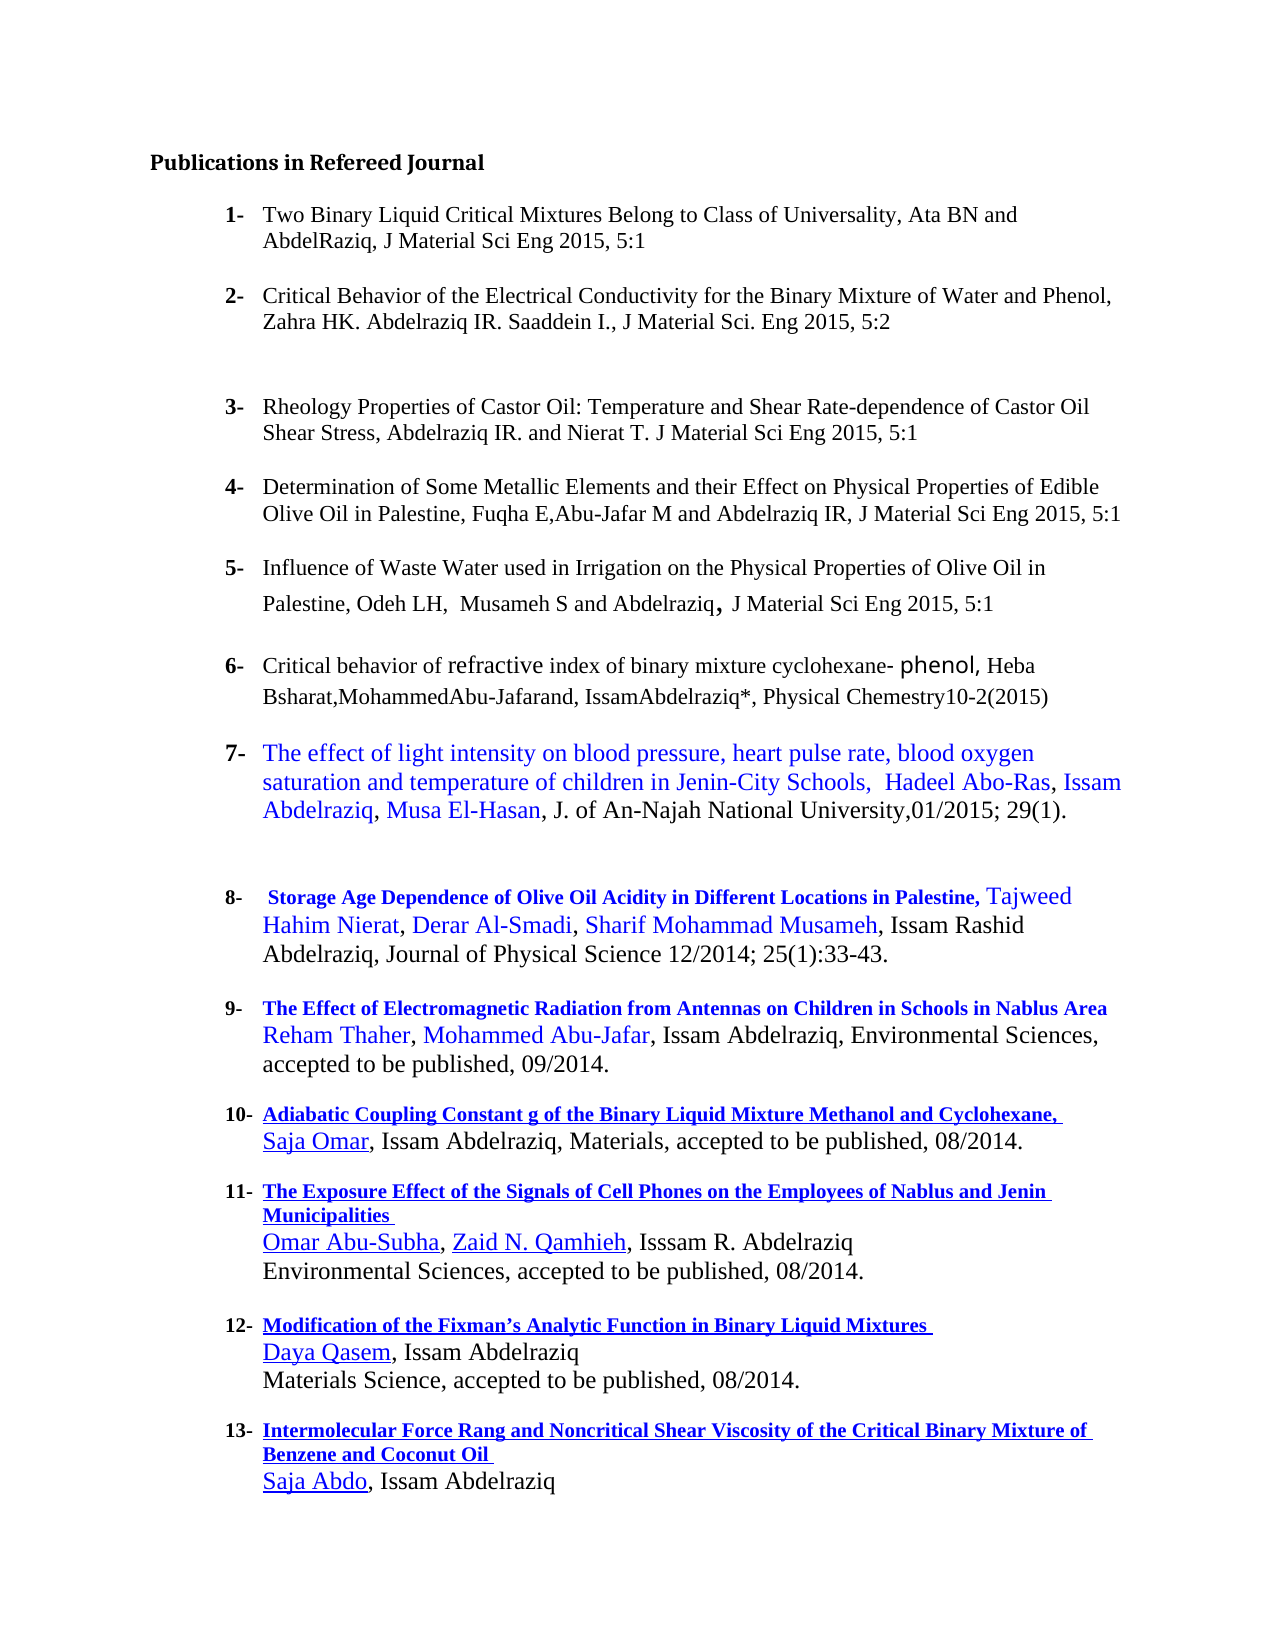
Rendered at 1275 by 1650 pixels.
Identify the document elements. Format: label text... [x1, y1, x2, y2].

text Publications in Refereed Journal [150, 150, 1125, 176]
list Intermolecular Force Rang and Noncritical Shear Viscosity of the Critical Binary Mixture of Benzene and Coconut Oil [225, 1418, 1125, 1466]
list Critical Behavior of the Electrical Conductivity for the Binary Mixture of Water and Phenol, Zahra HK. Abdelraziq IR. Saaddein I., J Material Sci. Eng 2015, 5:2 [225, 282, 1125, 334]
list Saja Omar, Issam Abdelraziq, Materials, accepted to be published, 08/2014. [225, 1126, 1125, 1155]
list The Effect of Electromagnetic Radiation from Antennas on Children in Schools in Nablus Area Reham Thaher, Mohammed Abu-Jafar, Issam Abdelraziq, Environmental Sciences, accepted to be published, 09/2014. [225, 992, 1125, 1078]
list Rheology Properties of Castor Oil: Temperature and Shear Rate-dependence of Castor Oil Shear Stress, Abdelraziq IR. and Nierat T. J Material Sci Eng 2015, 5:1 [225, 393, 1125, 445]
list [225, 1365, 1125, 1394]
list The Exposure Effect of the Signals of Cell Phones on the Employees of Nablus and Jenin Municipalities [225, 1179, 1125, 1227]
list Daya Qasem, Issam Abdelraziq [225, 1337, 1125, 1365]
list Critical behavior of refractive index of binary mixture cyclohexane- phenol, Heba Bsharat,MohammedAbu-Jafarand, IssamAbdelraziq*, Physical Chemestry10-2(2015) [225, 649, 1125, 712]
list Storage Age Dependence of Olive Oil Acidity in Different Locations in Palestine, Tajweed Hahim Nierat, Derar Al-Smadi, Sharif Mohammad Musameh, Issam Rashid Abdelraziq, Journal of Physical Science 12/2014; 25(1):33-43. [225, 881, 1125, 968]
list The effect of light intensity on blood pressure, heart pulse rate, blood oxygen saturation and temperature of children in Jenin-City Schools, Hadeel Abo-Ras, Issam Abdelraziq, Musa El-Hasan, J. of An-Najah National University,01/2015; 29(1). [225, 738, 1125, 824]
list Modification of the Fixman’s Analytic Function in Binary Liquid Mixtures [225, 1312, 1125, 1337]
list Environmental Sciences, accepted to be published, 08/2014. [225, 1256, 1125, 1284]
list Saja Abdo, Issam Abdelraziq [225, 1466, 1125, 1495]
list Influence of Waste Water used in Irrigation on the Physical Properties of Olive Oil in Palestine, Odeh LH, Musameh S and Abdelraziq, J Material Sci Eng 2015, 5:1 [225, 554, 1125, 619]
list Two Binary Liquid Critical Mixtures Belong to Class of Universality, Ata BN and AbdelRaziq, J Material Sci Eng 2015, 5:1 [225, 201, 1125, 254]
list Omar Abu-Subha, Zaid N. Qamhieh, Isssam R. Abdelraziq [225, 1227, 1125, 1256]
list Adiabatic Coupling Constant g of the Binary Liquid Mixture Methanol and Cyclohexane, [225, 1102, 1125, 1126]
list Determination of Some Metallic Elements and their Effect on Physical Properties of Edible Olive Oil in Palestine, Fuqha E,Abu-Jafar M and Abdelraziq IR, J Material Sci Eng 2015, 5:1 [225, 473, 1125, 526]
